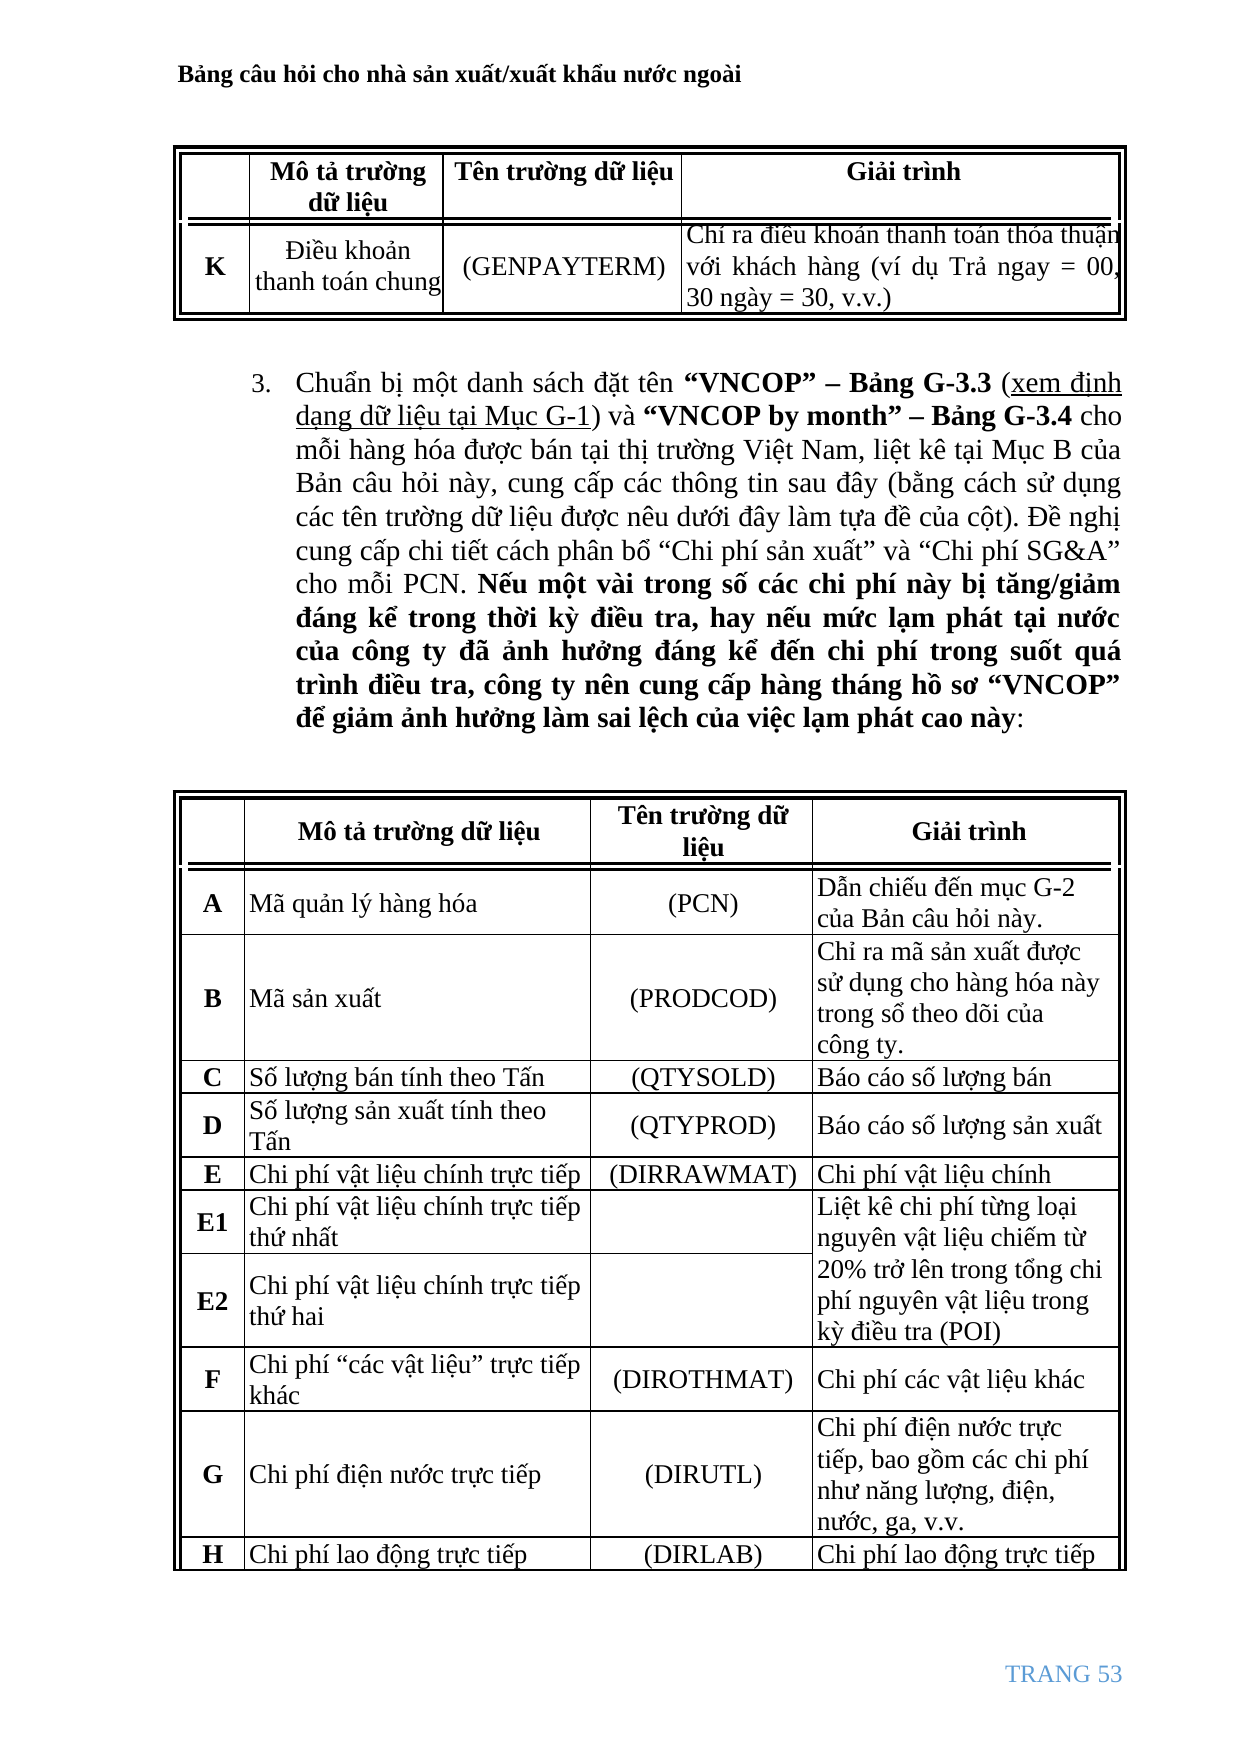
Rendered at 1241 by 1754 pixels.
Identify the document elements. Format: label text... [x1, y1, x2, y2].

table_header Tên trường dữ liệu [591, 800, 812, 862]
table_cell E2 [182, 1254, 244, 1346]
table_cell Điều khoản thanh toán chung [250, 226, 442, 312]
table_cell (DIRRAWMAT) [591, 1158, 812, 1189]
table_cell Chi phí vật liệu chính trực tiếp thứ hai [245, 1254, 590, 1346]
table_cell Chỉ ra điều khoản thanh toán thỏa thuận với khách hàng (ví dụ Trả ngay = 00, 30 ngày = 30, v.v.) [682, 217, 1122, 312]
table_cell [591, 1191, 812, 1253]
table_header [177, 149, 249, 217]
table_cell c [182, 1061, 244, 1092]
table_cell (PCN) [591, 871, 812, 933]
table_header Giải trình [681, 149, 1122, 217]
table_cell Mã sản xuất [245, 935, 590, 1059]
table_cell (DIRUTL) [591, 1412, 812, 1536]
table_cell Chi phí vật liệu chính [813, 1158, 1118, 1189]
table_cell [591, 1254, 812, 1346]
table_cell h [182, 1538, 244, 1569]
table_cell (QTYSOLD) [591, 1061, 812, 1092]
table_cell f [182, 1348, 244, 1410]
table_cell (DIROTHMAT) [591, 1348, 812, 1410]
table_cell Chi phí các vật liệu khác [813, 1348, 1118, 1410]
table_cell Số lượng bán tính theo Tấn [245, 1061, 590, 1092]
table_cell Chỉ ra mã sản xuất được sử dụng cho hàng hóa này trong sổ theo dõi của công ty. [813, 935, 1118, 1059]
table_cell a [177, 862, 244, 933]
table_cell k [177, 217, 249, 312]
table_cell Chi phí điện nước trực tiếp [245, 1412, 590, 1536]
table_header [177, 793, 244, 862]
table_cell b [182, 935, 244, 1059]
table_cell Báo cáo số lượng bán [813, 1061, 1118, 1092]
table_cell Chi phí lao động trực tiếp [813, 1538, 1118, 1569]
table_cell Chi phí “các vật liệu” trực tiếp khác [245, 1348, 590, 1410]
text 3. Chuẩn bị một danh sách đặt tên “VNCOP” – Bảng G-3.3 (xem định dạng dữ liệu tại Mục G-1) và “VNCOP by month” – Bảng G-3.4 cho mỗi hàng hóa được bán tại thị trường Việt Nam, liệt kê tại Mục B của Bản câu hỏi này, cung cấp các thông tin sau đây (bằng cách sử dụng các tên trường dữ liệu được nêu dưới đây làm tựa đề của cột). Đề nghị cung cấp chi tiết cách phân bổ “Chi phí sản xuất” và “Chi phí SG&A” cho mỗi PCN. Nếu một vài trong số các chi phí này bị tăng/giảm đáng kể trong thời kỳ điều tra, hay nếu mức lạm phát tại nước của công ty đã ảnh hưởng đáng kể đến chi phí trong suốt quá trình điều tra, công ty nên cung cấp hàng tháng hồ sơ “VNCOP” để giảm ảnh hưởng làm sai lệch của việc lạm phát cao này: [251, 365, 1122, 734]
table_cell (DIRLAB) [591, 1538, 812, 1569]
table_cell (PRODCOD) [591, 935, 812, 1059]
table_cell Báo cáo số lượng sản xuất [813, 1094, 1118, 1156]
table_cell Chi phí vật liệu chính trực tiếp [245, 1158, 590, 1189]
table_cell (GENPAYTERM) [444, 226, 681, 312]
table_cell d [182, 1094, 244, 1156]
table_cell Liệt kê chi phí từng loại nguyên vật liệu chiếm từ 20% trở lên trong tổng chi phí nguyên vật liệu trong kỳ điều tra (POI) [813, 1191, 1118, 1346]
table_cell Số lượng sản xuất tính theo Tấn [245, 1094, 590, 1156]
table_header Mô tả trường dữ liệu [245, 800, 590, 862]
table_cell Chi phí lao động trực tiếp [245, 1538, 590, 1569]
table_cell (QTYPROD) [591, 1094, 812, 1156]
table_header Mô tả trường dữ liệu [250, 155, 442, 217]
table_header Tên trường dữ liệu [444, 155, 681, 217]
table_cell e [182, 1158, 244, 1189]
table_cell g [182, 1412, 244, 1536]
table_cell E1 [182, 1191, 244, 1253]
table_cell Chi phí vật liệu chính trực tiếp thứ nhất [245, 1191, 590, 1253]
table_cell Chi phí điện nước trực tiếp, bao gồm các chi phí như năng lượng, điện, nước, ga, v.v. [813, 1412, 1118, 1536]
table_cell Mã quản lý hàng hóa [245, 871, 590, 933]
table_cell Dẫn chiếu đến mục G-2 của Bản câu hỏi này. [813, 862, 1122, 933]
table_header Giải trình [812, 793, 1122, 862]
